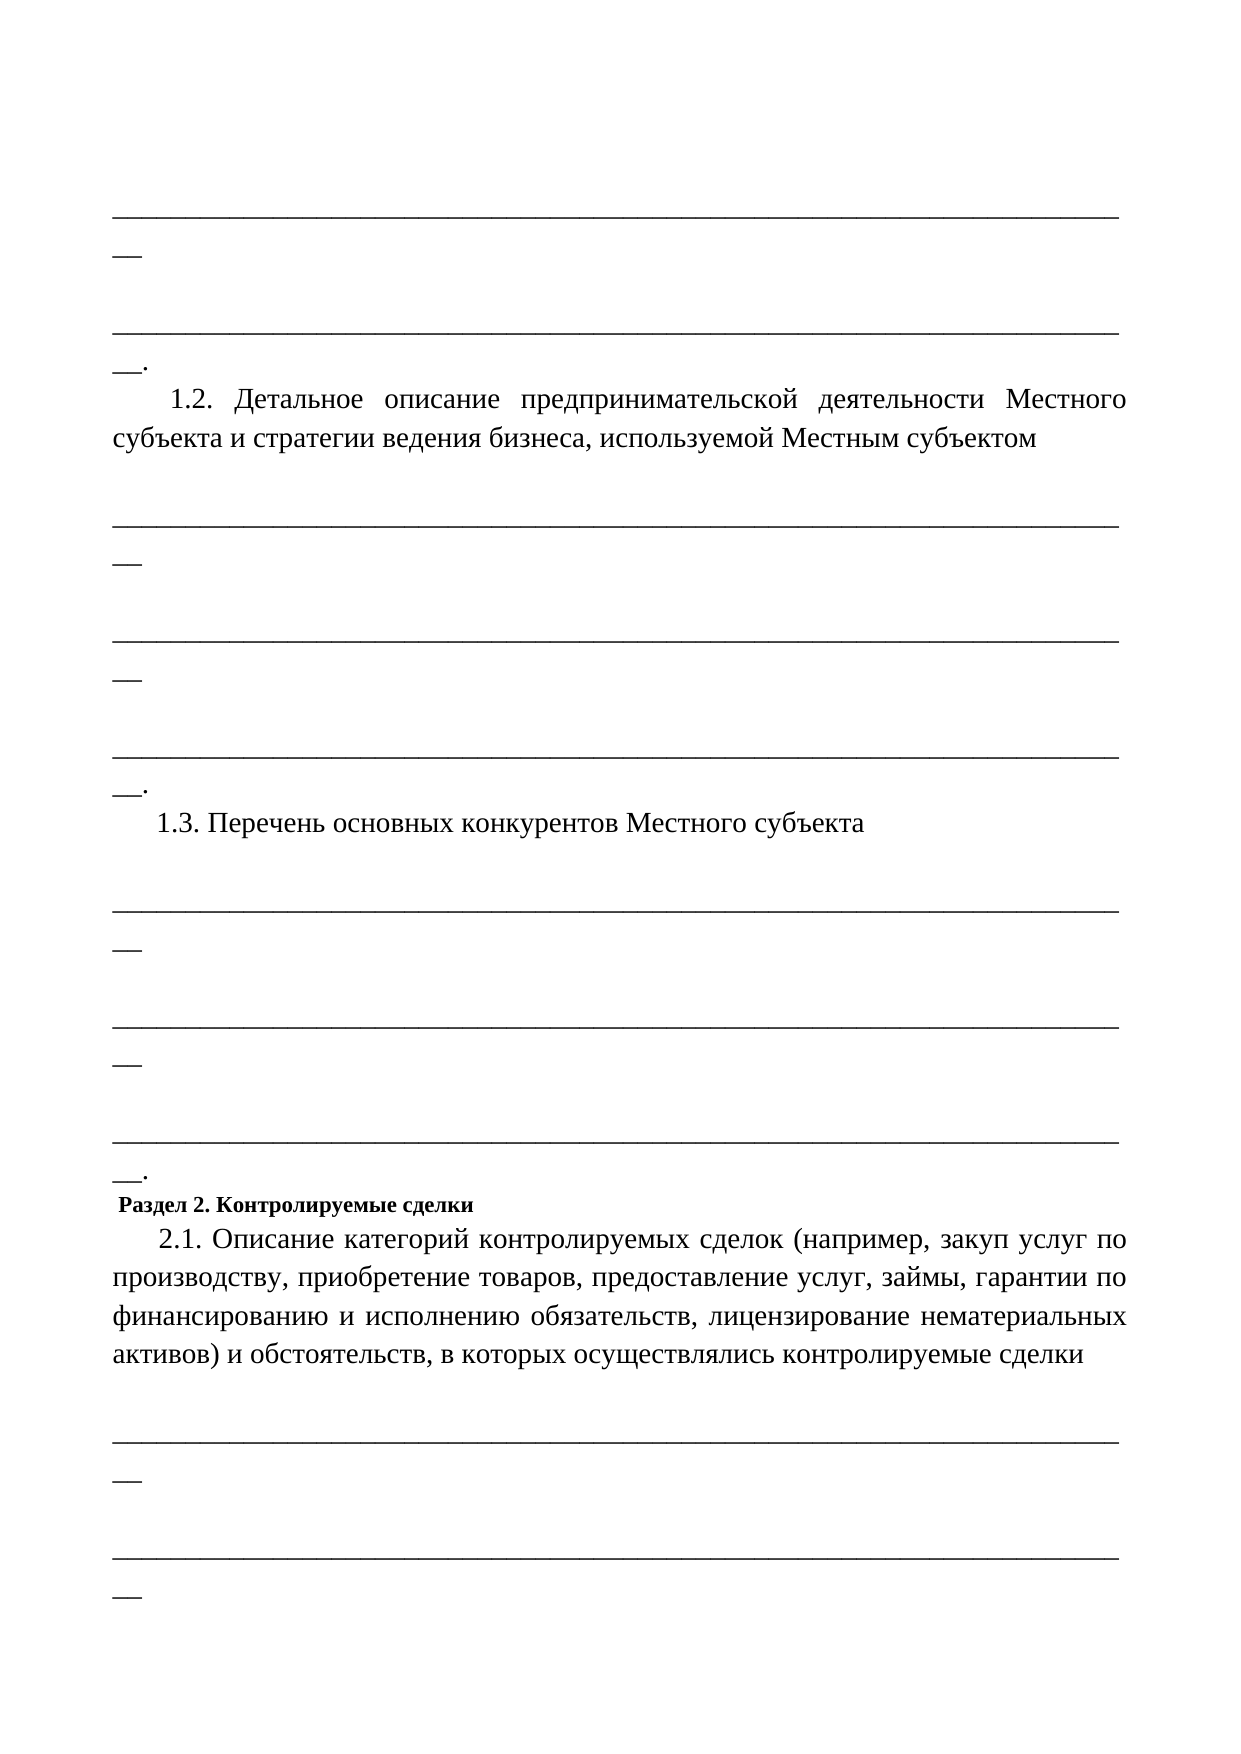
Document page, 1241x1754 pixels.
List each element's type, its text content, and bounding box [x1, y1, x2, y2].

text _______________________________________________________________________ [112, 1375, 1128, 1486]
text Раздел 2. Контролируемые сделки [112, 1191, 1128, 1217]
text 2.1. Описание категорий контролируемых сделок (например, закуп услуг по производству, приобретение товаров, предоставление услуг, займы, гарантии по финансированию и исполнению обязательств, лицензирование нематериальных активов) и обстоятельств, в которых осуществлялись контролируемые сделки [112, 1221, 1128, 1370]
text _______________________________________________________________________. [112, 1075, 1128, 1186]
text _______________________________________________________________________ [112, 574, 1128, 684]
text _______________________________________________________________________ [112, 959, 1128, 1070]
text _______________________________________________________________________. [112, 689, 1128, 800]
text _______________________________________________________________________ [112, 844, 1128, 954]
text 1.2. Детальное описание предпринимательской деятельности Местного субъекта и стратегии ведения бизнеса, используемой Местным субъектом [112, 381, 1128, 453]
text _______________________________________________________________________ [112, 458, 1128, 569]
text _______________________________________________________________________ [112, 1491, 1128, 1601]
text 1.3. Перечень основных конкурентов Местного субъекта [112, 805, 1128, 839]
text _______________________________________________________________________. [112, 266, 1128, 376]
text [112, 150, 1128, 261]
